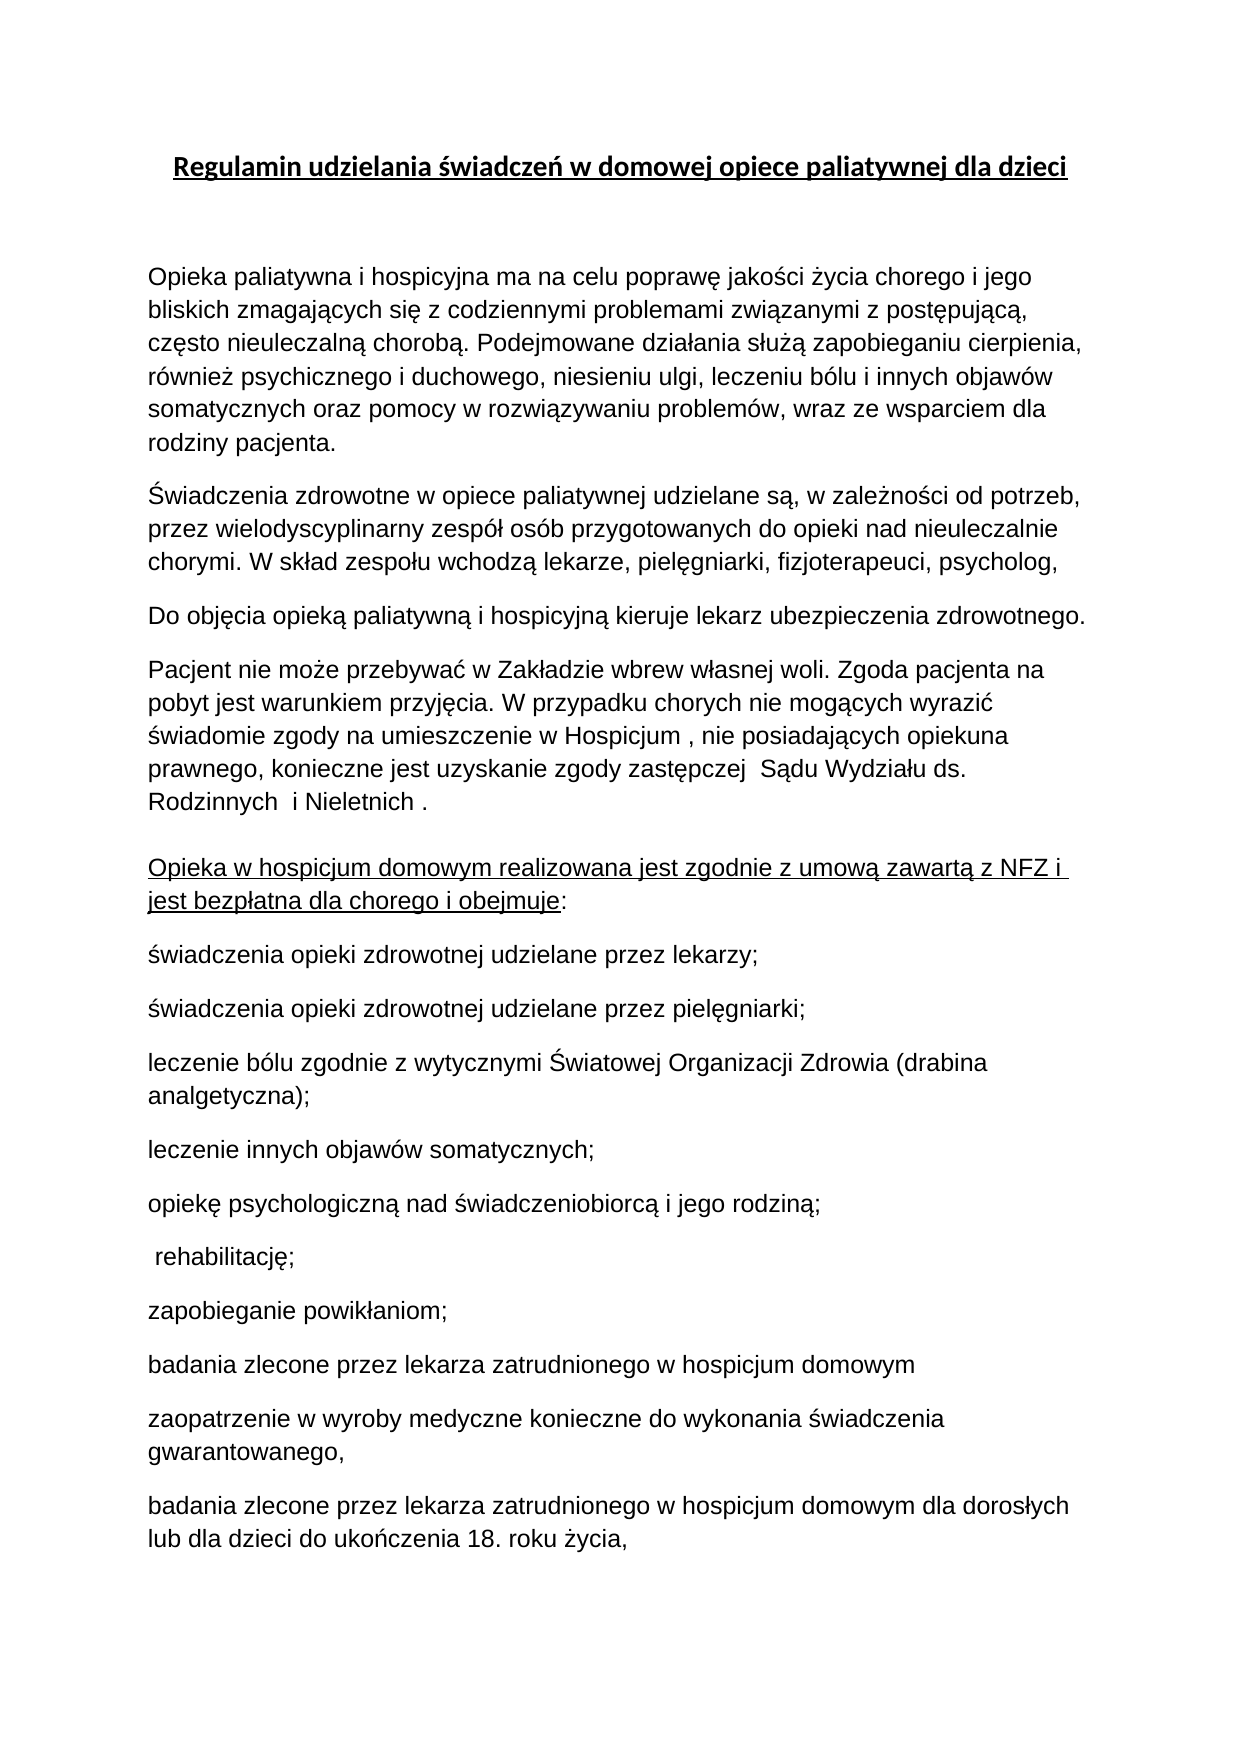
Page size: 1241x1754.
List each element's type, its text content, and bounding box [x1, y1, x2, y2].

text zaopatrzenie w wyroby medyczne konieczne do wykonania świadczenia gwarantowanego, [148, 1404, 1093, 1466]
text Opieka w hospicjum domowym realizowana jest zgodnie z umową zawartą z NFZ i jest bezpłatna dla chorego i obejmuje: [148, 853, 1093, 915]
text Opieka paliatywna i hospicyjna ma na celu poprawę jakości życia chorego i jego bliskich zmagających się z codziennymi problemami związanymi z postępującą, często nieuleczalną chorobą. Podejmowane działania służą zapobieganiu cierpienia, również psychicznego i duchowego, niesieniu ulgi, leczeniu bólu i innych objawów somatycznych oraz pomocy w rozwiązywaniu problemów, wraz ze wsparciem dla rodziny pacjenta. [148, 262, 1093, 456]
text leczenie bólu zgodnie z wytycznymi Światowej Organizacji Zdrowia (drabina analgetyczna); [148, 1048, 1093, 1109]
text leczenie innych objawów somatycznych; [148, 1135, 1093, 1163]
text zapobieganie powikłaniom; [148, 1296, 1093, 1325]
text rehabilitację; [148, 1242, 1093, 1271]
text badania zlecone przez lekarza zatrudnionego w hospicjum domowym dla dorosłych lub dla dzieci do ukończenia 18. roku życia, [148, 1491, 1093, 1553]
text świadczenia opieki zdrowotnej udzielane przez lekarzy; [148, 940, 1093, 969]
text Regulamin udzielania świadczeń w domowej opiece paliatywnej dla dzieci [148, 148, 1093, 183]
text świadczenia opieki zdrowotnej udzielane przez pielęgniarki; [148, 994, 1093, 1023]
text opiekę psychologiczną nad świadczeniobiorcą i jego rodziną; [148, 1188, 1093, 1217]
text Pacjent nie może przebywać w Zakładzie wbrew własnej woli. Zgoda pacjenta na pobyt jest warunkiem przyjęcia. W przypadku chorych nie mogących wyrazić świadomie zgody na umieszczenie w Hospicjum , nie posiadających opiekuna prawnego, konieczne jest uzyskanie zgody zastępczej Sądu Wydziału ds. Rodzinnych i Nieletnich . [148, 655, 1093, 816]
text badania zlecone przez lekarza zatrudnionego w hospicjum domowym [148, 1350, 1093, 1379]
text Do objęcia opieką paliatywną i hospicyjną kieruje lekarz ubezpieczenia zdrowotnego. [148, 601, 1093, 630]
text Świadczenia zdrowotne w opiece paliatywnej udzielane są, w zależności od potrzeb, przez wielodyscyplinarny zespół osób przygotowanych do opieki nad nieuleczalnie chorymi. W skład zespołu wchodzą lekarze, pielęgniarki, fizjoterapeuci, psycholog, [148, 481, 1093, 576]
